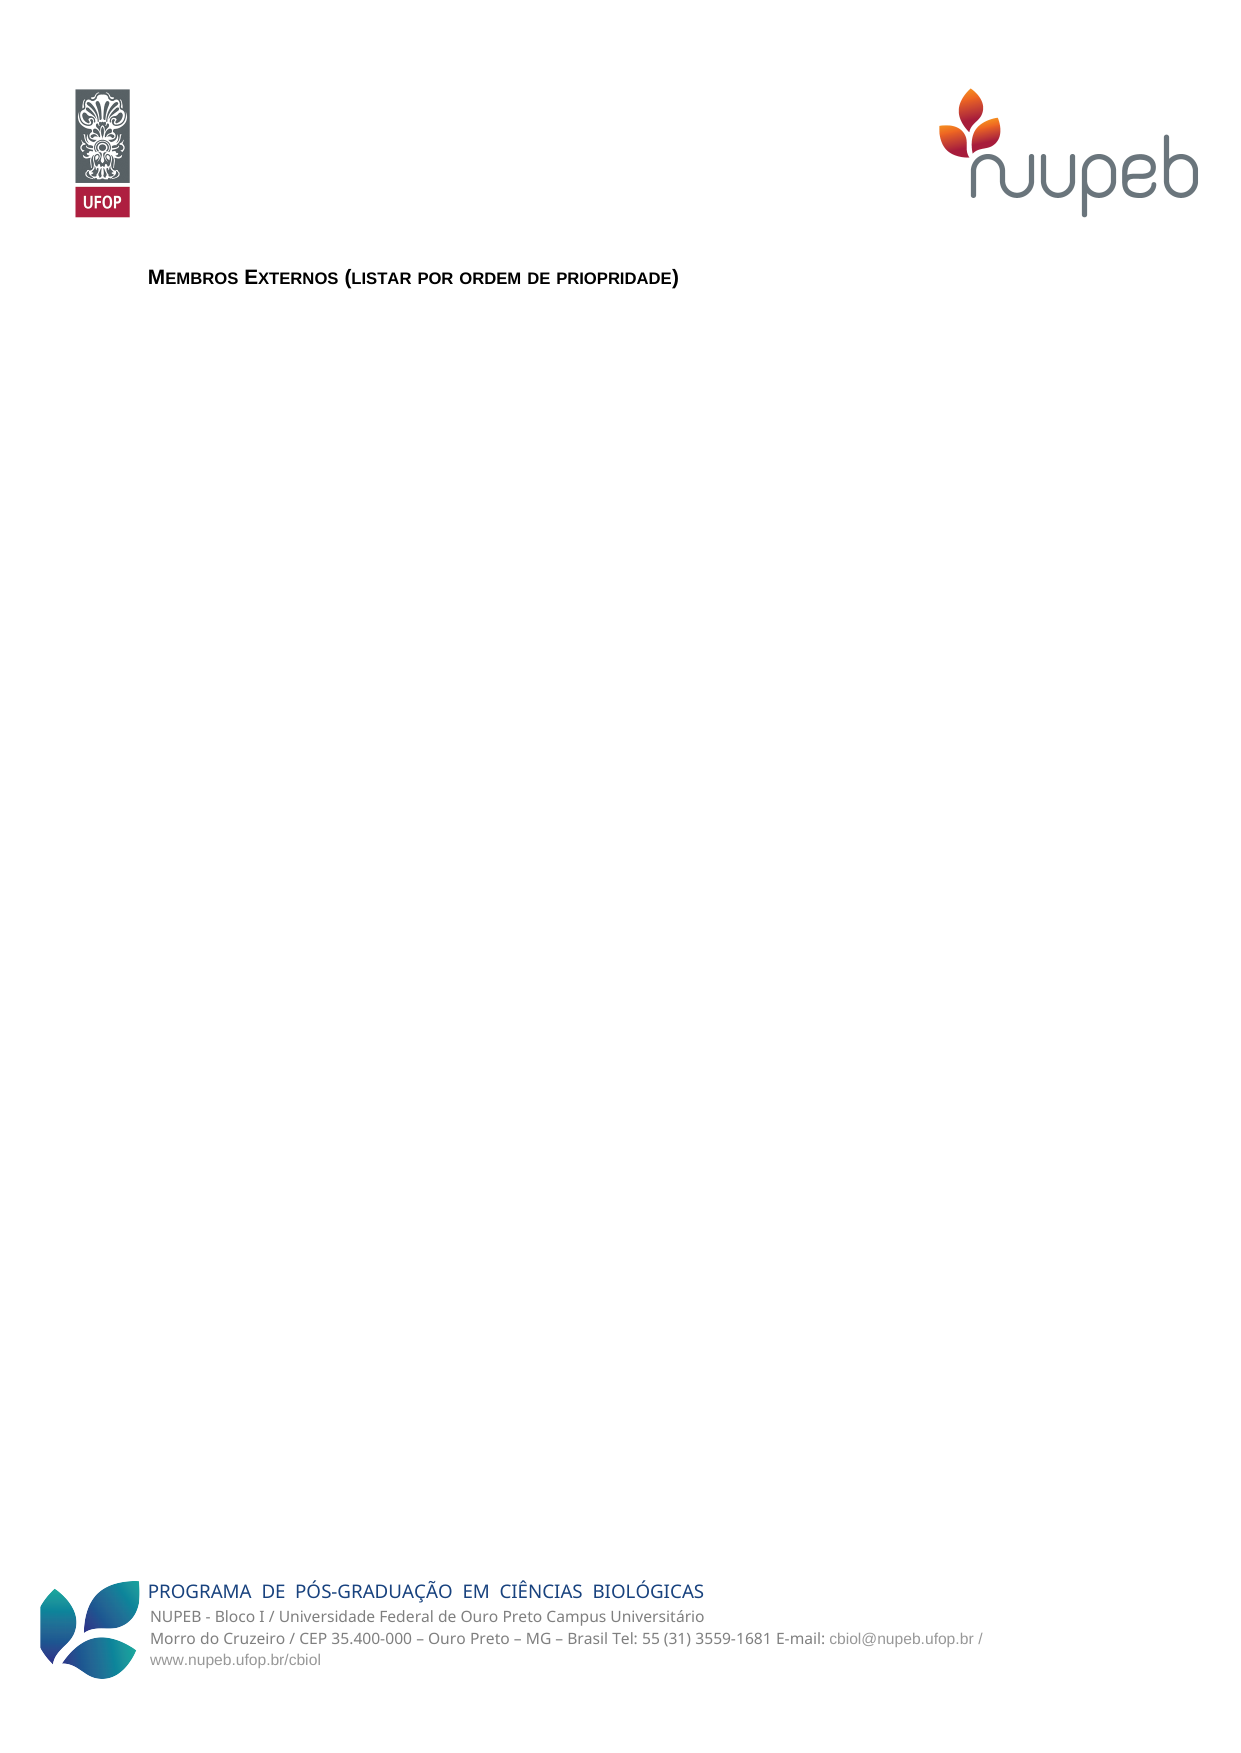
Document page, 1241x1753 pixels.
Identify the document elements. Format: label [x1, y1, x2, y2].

picture [16, 30, 1241, 257]
picture [40, 1581, 140, 1679]
